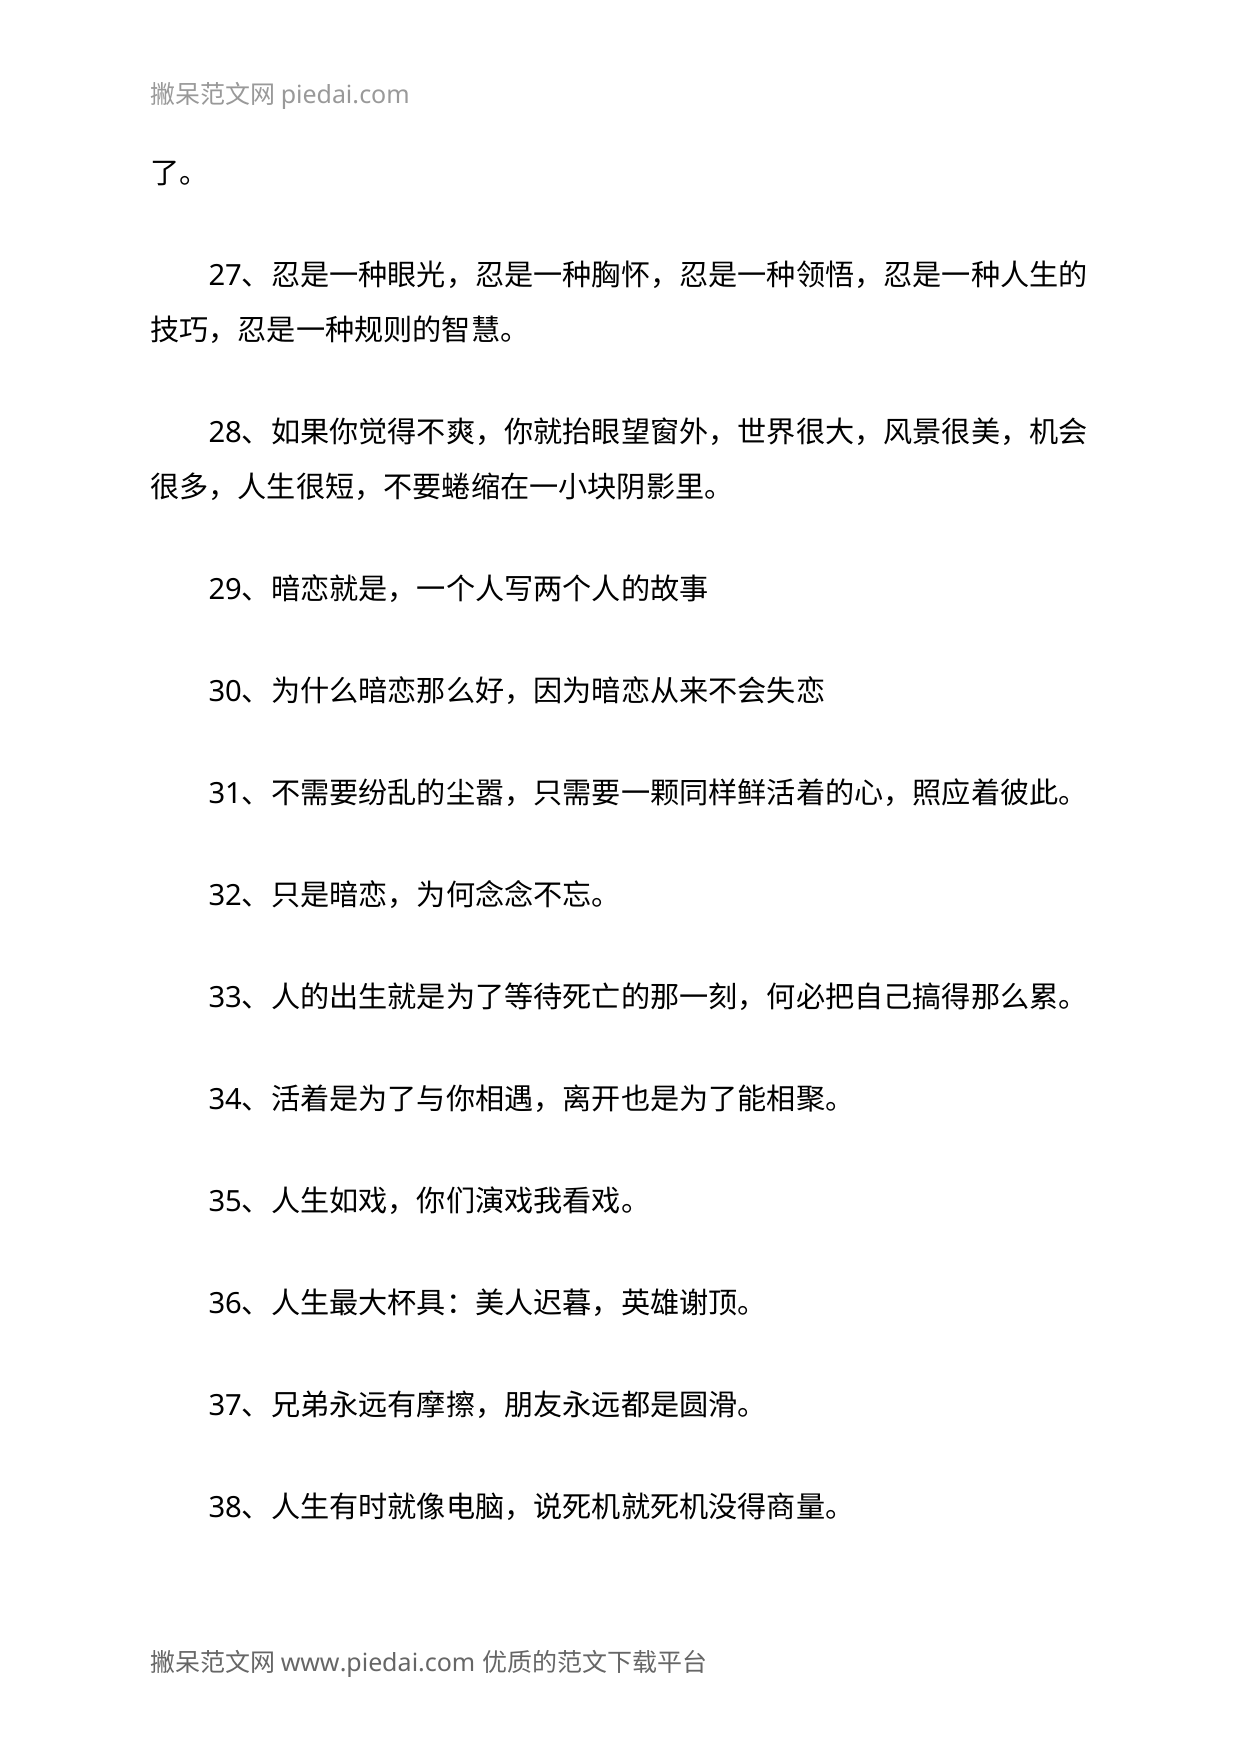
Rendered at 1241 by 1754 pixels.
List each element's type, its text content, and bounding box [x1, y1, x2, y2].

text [150, 150, 1090, 192]
text 27、忍是一种眼光，忍是一种胸怀，忍是一种领悟，忍是一种人生的技巧，忍是一种规则的智慧。 [150, 252, 1090, 349]
text 37、兄弟永远有摩擦，朋友永远都是圆滑。 [150, 1381, 1090, 1423]
text 31、不需要纷乱的尘嚣，只需要一颗同样鲜活着的心，照应着彼此。 [150, 769, 1090, 812]
text 36、人生最大杯具：美人迟暮，英雄谢顶。 [150, 1279, 1090, 1322]
text 32、只是暗恋，为何念念不忘。 [150, 871, 1090, 914]
text 35、人生如戏，你们演戏我看戏。 [150, 1177, 1090, 1219]
text 30、为什么暗恋那么好，因为暗恋从来不会失恋 [150, 667, 1090, 710]
text 33、人的出生就是为了等待死亡的那一刻，何必把自己搞得那么累。 [150, 973, 1090, 1016]
text 28、如果你觉得不爽，你就抬眼望窗外，世界很大，风景很美，机会很多，人生很短，不要蜷缩在一小块阴影里。 [150, 408, 1090, 506]
text 29、暗恋就是，一个人写两个人的故事 [150, 565, 1090, 608]
text 34、活着是为了与你相遇，离开也是为了能相聚。 [150, 1075, 1090, 1118]
text 38、人生有时就像电脑，说死机就死机没得商量。 [150, 1483, 1090, 1526]
